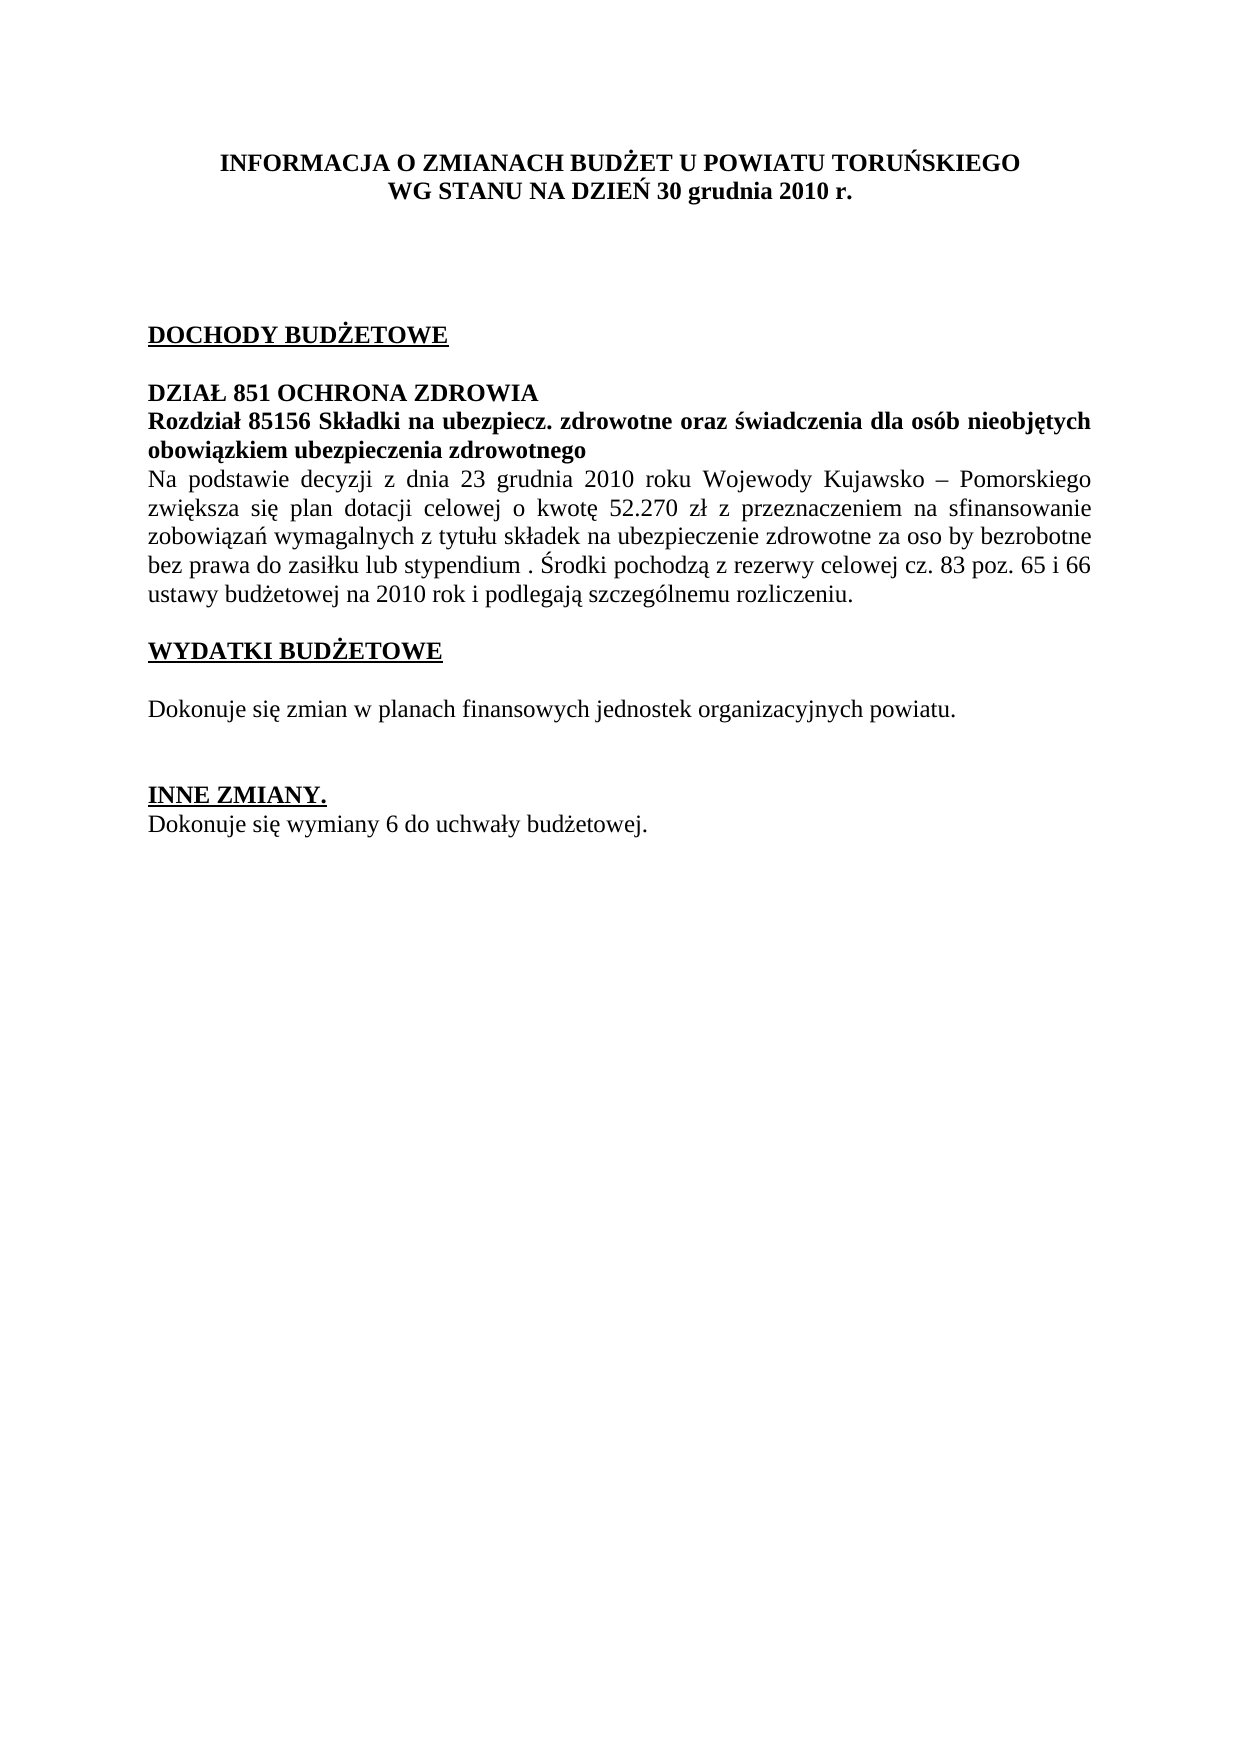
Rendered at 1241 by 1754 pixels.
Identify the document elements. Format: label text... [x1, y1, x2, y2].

text Dokonuje się zmian w planach finansowych jednostek organizacyjnych powiatu. [148, 694, 1093, 723]
text DZIAŁ 851 OCHRONA ZDROWIA [148, 378, 1093, 406]
text Rozdział 85156 Składki na ubezpiecz. zdrowotne oraz świadczenia dla osób nieobjętych obowiązkiem ubezpieczenia zdrowotnego [148, 406, 1093, 464]
text Dokonuje się wymiany 6 do uchwały budżetowej. [148, 809, 1093, 838]
text INFORMACJA O ZMIANACH BUDŻET U POWIATU TORUŃSKIEGO [148, 148, 1093, 176]
text WYDATKI BUDŻETOWE [148, 636, 1093, 665]
text DOCHODY BUDŻETOWE [148, 320, 1093, 349]
text Na podstawie decyzji z dnia 23 grudnia 2010 roku Wojewody Kujawsko – Pomorskiego zwiększa się plan dotacji celowej o kwotę 52.270 zł z przeznaczeniem na sfinansowanie zobowiązań wymagalnych z tytułu składek na ubezpieczenie zdrowotne za oso by bezrobotne bez prawa do zasiłku lub stypendium . Środki pochodzą z rezerwy celowej cz. 83 poz. 65 i 66 ustawy budżetowej na 2010 rok i podlegają szczególnemu rozliczeniu. [148, 464, 1093, 608]
text INNE ZMIANY. [148, 780, 1093, 809]
text WG STANU NA DZIEŃ 30 grudnia 2010 r. [148, 176, 1093, 205]
